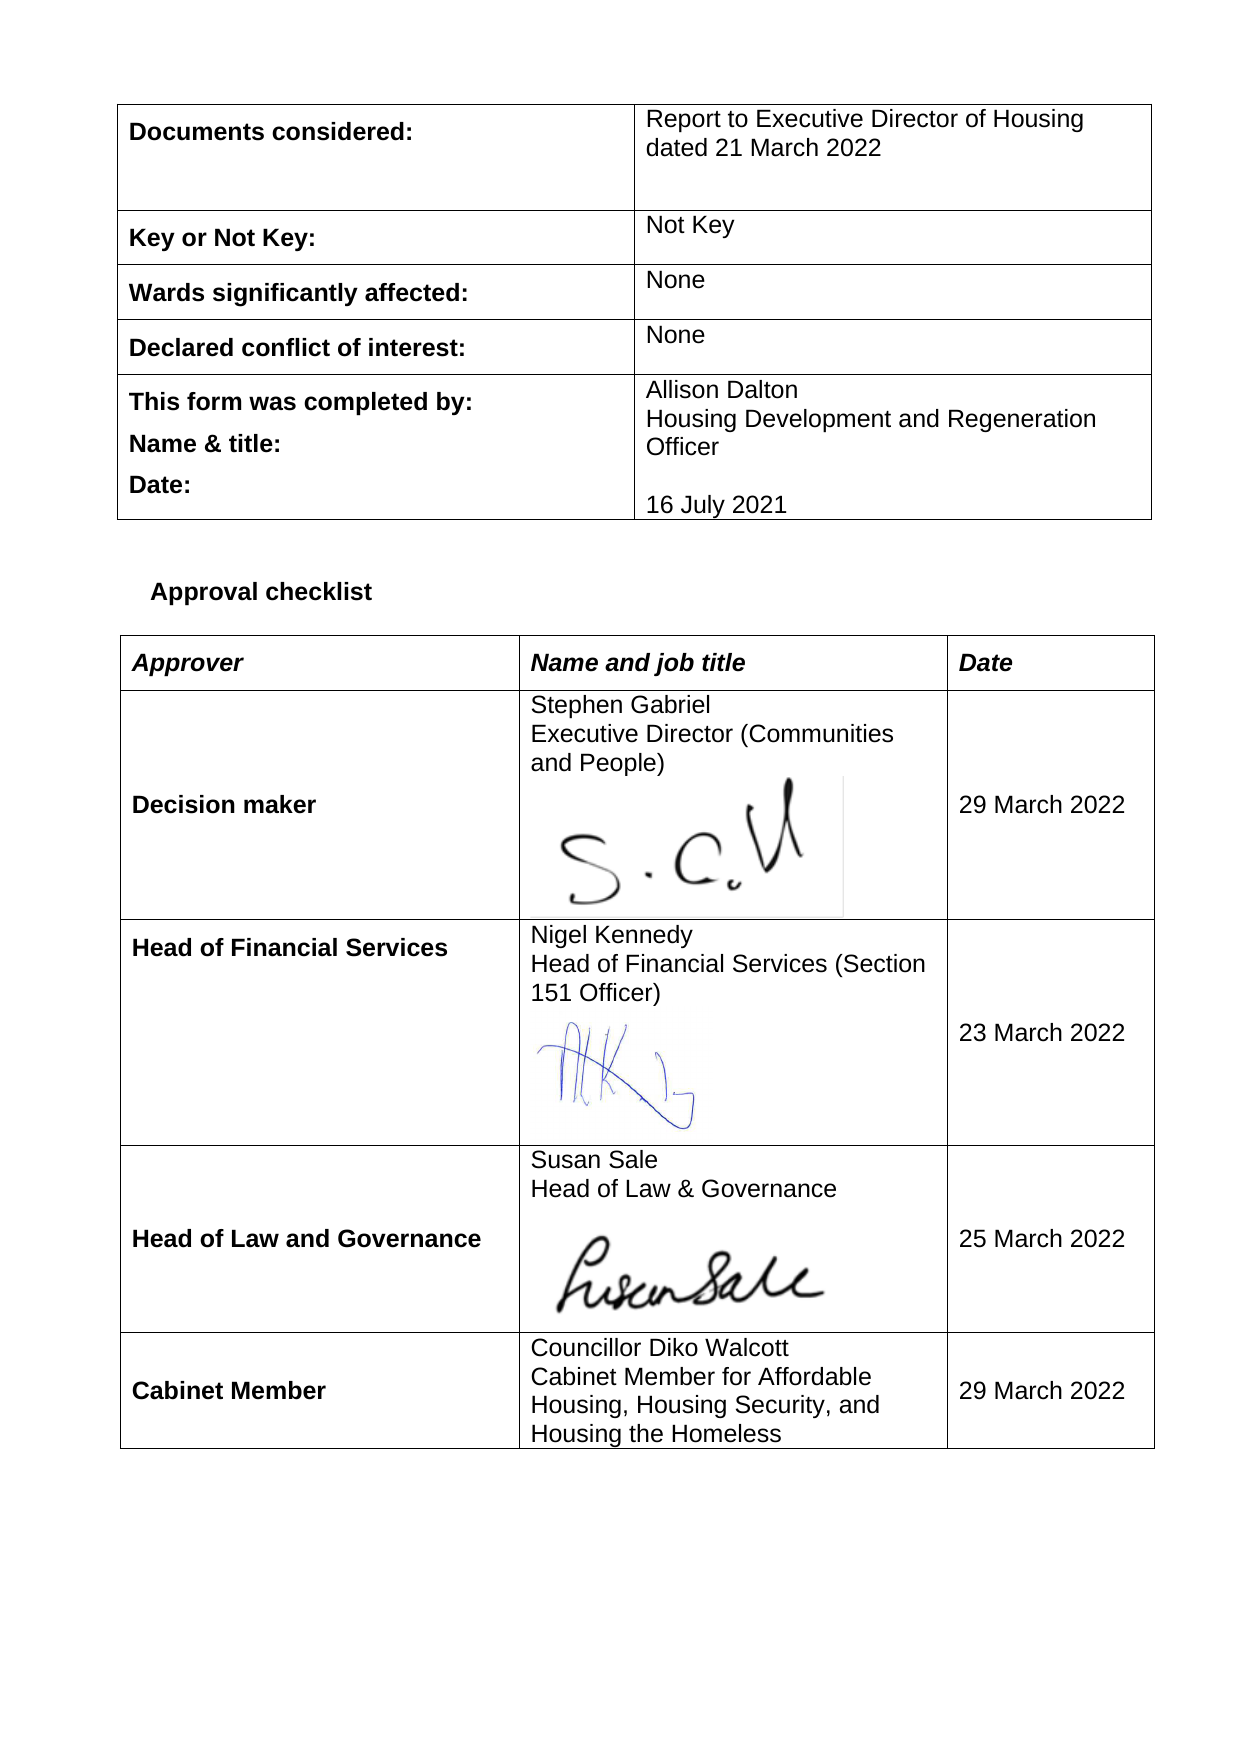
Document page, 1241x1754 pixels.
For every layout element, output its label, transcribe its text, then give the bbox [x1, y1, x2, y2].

table_cell 29 March 2022 [948, 691, 1154, 919]
picture [530, 776, 845, 919]
table_cell 29 March 2022 [948, 1333, 1154, 1448]
text Approval checklist [150, 577, 1137, 606]
table_cell Cabinet Member [121, 1333, 519, 1448]
table_header Name and job title [520, 636, 947, 689]
table_cell Allison Dalton Housing Development and Regeneration Officer 16 July 2021 [635, 375, 1151, 519]
table_cell Stephen Gabriel Executive Director (Communities and People) [520, 691, 947, 919]
table_cell Key or Not Key: [118, 211, 634, 264]
table_cell None [635, 320, 1151, 374]
table_cell Documents considered: [118, 105, 634, 209]
table_cell Decision maker [121, 691, 519, 919]
table_cell 25 March 2022 [948, 1146, 1154, 1332]
table_cell None [635, 265, 1151, 319]
table_cell Susan Sale Head of Law & Governance [520, 1146, 947, 1332]
picture [530, 1203, 841, 1332]
table_cell Wards significantly affected: [118, 265, 634, 319]
table_cell Head of Financial Services [121, 920, 519, 1144]
table_cell This form was completed by: Name & title: Date: [118, 375, 634, 519]
table_cell Report to Executive Director of Housing dated 21 March 2022 [635, 105, 1151, 209]
table_cell 23 March 2022 [948, 920, 1154, 1144]
table_header Approver [121, 636, 519, 689]
table_cell Nigel Kennedy Head of Financial Services (Section 151 Officer) [520, 920, 947, 1144]
table_cell Head of Law and Governance [121, 1146, 519, 1332]
table_cell Declared conflict of interest: [118, 320, 634, 374]
table_cell Councillor Diko Walcott Cabinet Member for Affordable Housing, Housing Security, and Housing the Homeless [520, 1333, 947, 1448]
table_header Date [948, 636, 1154, 689]
table_cell Not Key [635, 211, 1151, 264]
